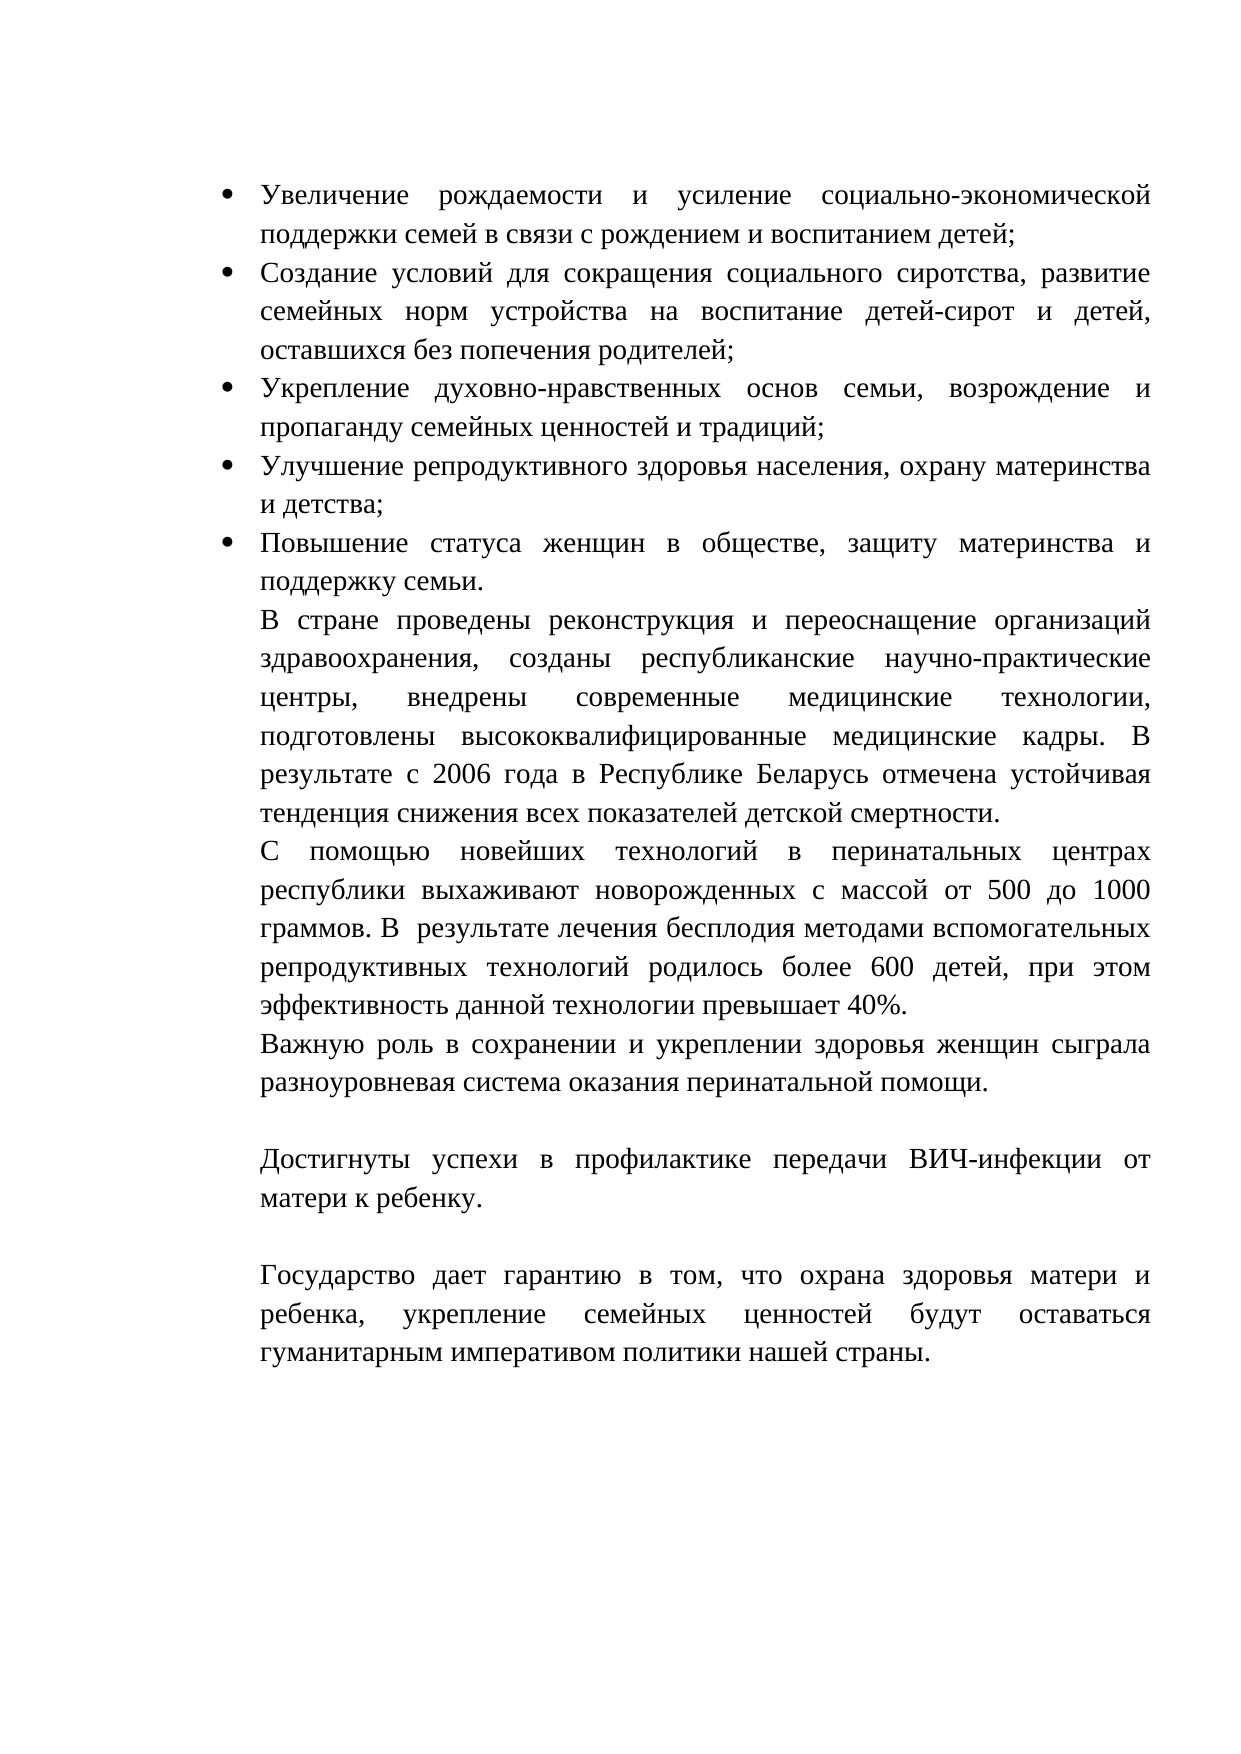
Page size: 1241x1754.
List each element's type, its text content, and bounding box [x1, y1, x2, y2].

list Достигнуты успехи в профилактике передачи ВИЧ-инфекции от матери к ребенку. [260, 1142, 1152, 1214]
list Государство дает гарантию в том, что охрана здоровья матери и ребенка, укрепление семейных ценностей будут оставаться гуманитарным императивом политики нашей страны. [260, 1257, 1152, 1368]
list Важную роль в сохранении и укреплении здоровья женщин сыграла разноуровневая система оказания перинатальной помощи. [260, 1026, 1152, 1098]
list Увеличение рождаемости и усиление социально-экономической поддержки семей в связи с рождением и воспитанием детей; [222, 177, 1152, 250]
list Создание условий для сокращения социального сиротства, развитие семейных норм устройства на воспитание детей-сирот и детей, оставшихся без попечения родителей; [222, 255, 1152, 365]
list С помощью новейших технологий в перинатальных центрах республики выхаживают новорожденных с массой от 500 до 1000 граммов. В результате лечения бесплодия методами вспомогательных репродуктивных технологий родилось более 600 детей, при этом эффективность данной технологии превышает 40%. [260, 833, 1152, 1021]
list Укрепление духовно-нравственных основ семьи, возрождение и пропаганду семейных ценностей и традиций; [222, 370, 1152, 443]
list В стране проведены реконструкция и переоснащение организаций здравоохранения, созданы республиканские научно-практические центры, внедрены современные медицинские технологии, подготовлены высококвалифицированные медицинские кадры. В результате с 2006 года в Республике Беларусь отмечена устойчивая тенденция снижения всех показателей детской смертности. [260, 602, 1152, 828]
list Улучшение репродуктивного здоровья населения, охрану материнства и детства; [222, 448, 1152, 520]
list Повышение статуса женщин в обществе, защиту материнства и поддержку семьи. [222, 525, 1152, 597]
